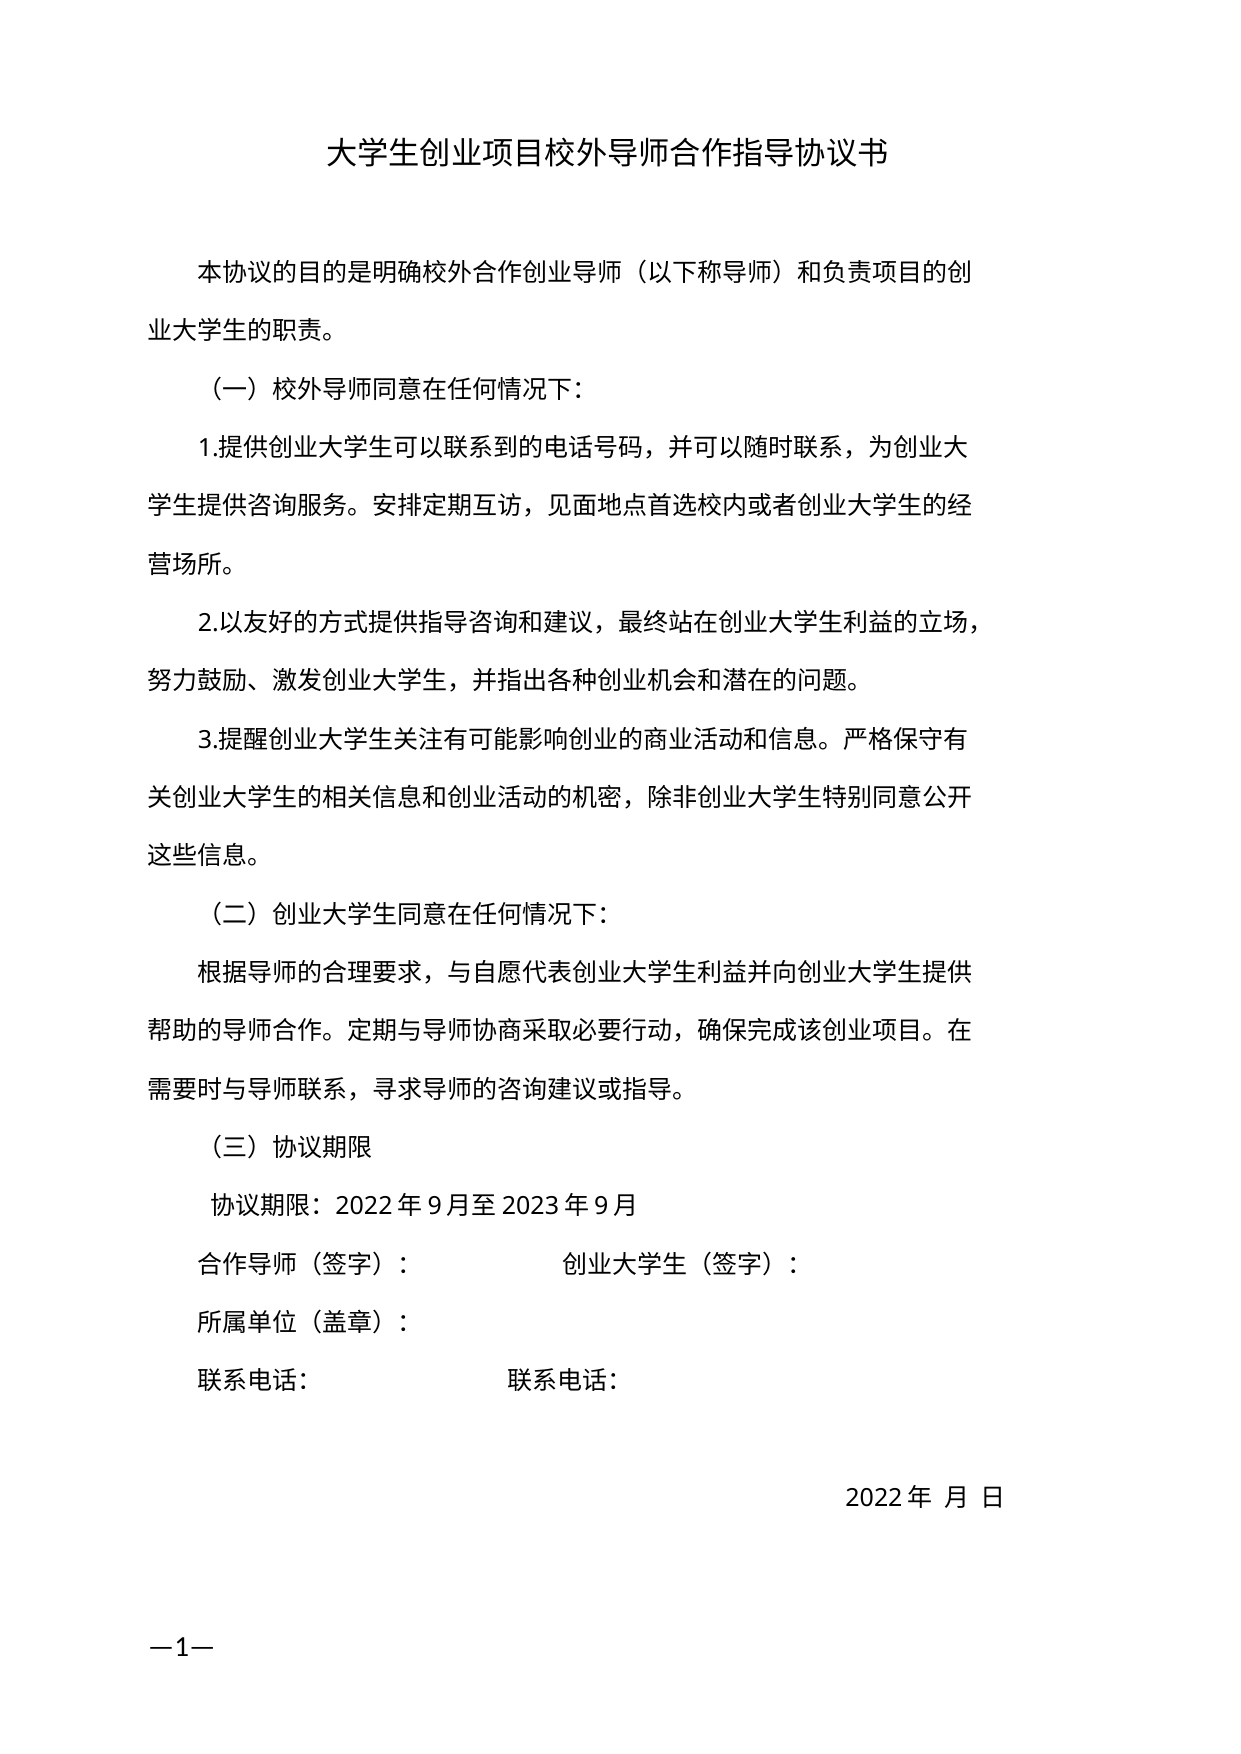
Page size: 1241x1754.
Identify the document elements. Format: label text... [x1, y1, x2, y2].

text 所属单位（盖章）： [148, 1285, 992, 1343]
text （一）校外导师同意在任何情况下： [148, 351, 992, 410]
text 大学生创业项目校外导师合作指导协议书 [148, 118, 1066, 176]
text （二）创业大学生同意在任何情况下： [148, 876, 992, 935]
text 1.提供创业大学生可以联系到的电话号码，并可以随时联系，为创业大学生提供咨询服务。安排定期互访，见面地点首选校内或者创业大学生的经营场所。 [148, 410, 992, 585]
text 2022年 月 日 [148, 1460, 1005, 1518]
text 合作导师（签字）： 创业大学生（签字）： [148, 1226, 992, 1285]
text 联系电话： 联系电话： [148, 1343, 992, 1401]
text （三）协议期限 [148, 1110, 992, 1168]
text 3.提醒创业大学生关注有可能影响创业的商业活动和信息。严格保守有关创业大学生的相关信息和创业活动的机密，除非创业大学生特别同意公开这些信息。 [148, 701, 992, 876]
text 协议期限：2022年9月至2023年9月 [148, 1168, 992, 1226]
text 本协议的目的是明确校外合作创业导师（以下称导师）和负责项目的创业大学生的职责。 [148, 235, 992, 351]
text 2.以友好的方式提供指导咨询和建议，最终站在创业大学生利益的立场，努力鼓励、激发创业大学生，并指出各种创业机会和潜在的问题。 [148, 585, 992, 701]
text 根据导师的合理要求，与自愿代表创业大学生利益并向创业大学生提供帮助的导师合作。定期与导师协商采取必要行动，确保完成该创业项目。在需要时与导师联系，寻求导师的咨询建议或指导。 [148, 935, 992, 1110]
